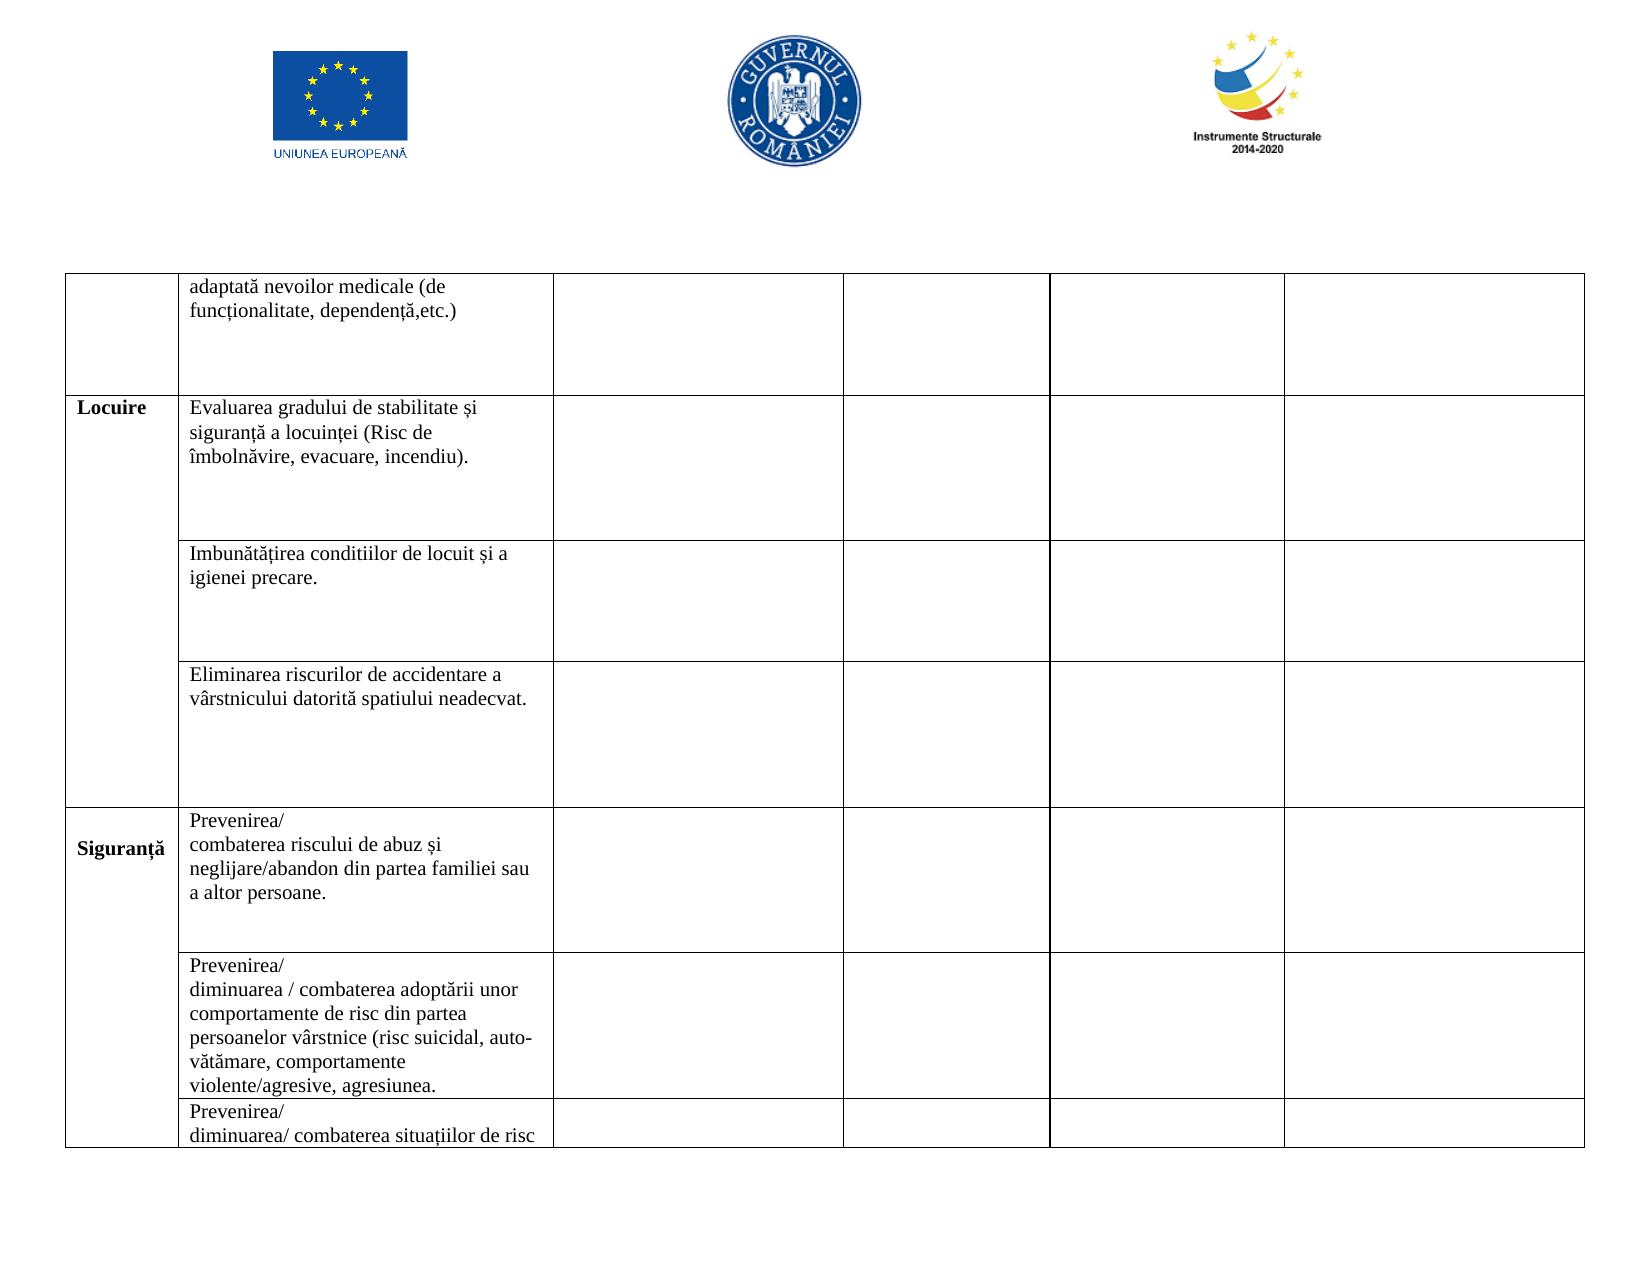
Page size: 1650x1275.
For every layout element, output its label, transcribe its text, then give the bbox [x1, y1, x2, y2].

table_cell [1051, 808, 1284, 952]
table_cell [554, 808, 843, 952]
table_cell [1285, 274, 1584, 394]
table_cell [1285, 662, 1584, 807]
table_cell [1051, 541, 1284, 661]
table_cell [554, 1099, 843, 1147]
table_cell [554, 953, 843, 1097]
table_cell [1051, 953, 1284, 1097]
table_cell [1051, 274, 1284, 394]
table_cell Prevenirea/ diminuarea / combaterea adoptării unor comportamente de risc din partea persoanelor vârstnice (risc suicidal, auto-vătămare, comportamente violente/agresive, agresiunea. [179, 953, 553, 1097]
table_cell Evaluarea gradului de stabilitate și siguranță a locuinței (Risc de îmbolnăvire, evacuare, incendiu). [179, 396, 553, 540]
picture [716, 29, 875, 171]
table_cell [844, 541, 1049, 661]
table_cell [1051, 1099, 1284, 1147]
table_cell [554, 662, 843, 807]
table_cell [1051, 662, 1284, 807]
table_cell [1285, 953, 1584, 1097]
table_cell [554, 274, 843, 394]
table_cell [554, 396, 843, 540]
table_cell [844, 808, 1049, 952]
table_cell [844, 396, 1049, 540]
table_cell Locuire [66, 396, 178, 807]
table_cell [1285, 396, 1584, 540]
table_cell [844, 274, 1049, 394]
table_cell [844, 1099, 1049, 1147]
table_cell [1285, 1099, 1584, 1147]
table_cell [1051, 396, 1284, 540]
table_cell [554, 541, 843, 661]
picture [1186, 29, 1337, 163]
table_cell [844, 662, 1049, 807]
table_cell [1285, 808, 1584, 952]
table_cell [1285, 541, 1584, 661]
table_cell Eliminarea riscurilor de accidentare a vârstnicului datorită spatiului neadecvat. [179, 662, 553, 807]
picture [261, 29, 421, 180]
table_cell Siguranță [66, 808, 178, 1147]
table_cell Asigurarea unei îngrijiri la domiciliu adaptată nevoilor medicale (de funcționalitate, dependență,etc.) [179, 274, 553, 394]
table_cell [844, 953, 1049, 1097]
table_cell Prevenirea/ combaterea riscului de abuz și neglijare/abandon din partea familiei sau a altor persoane. [179, 808, 553, 952]
table_cell Imbunătățirea conditiilor de locuit și a igienei precare. [179, 541, 553, 661]
